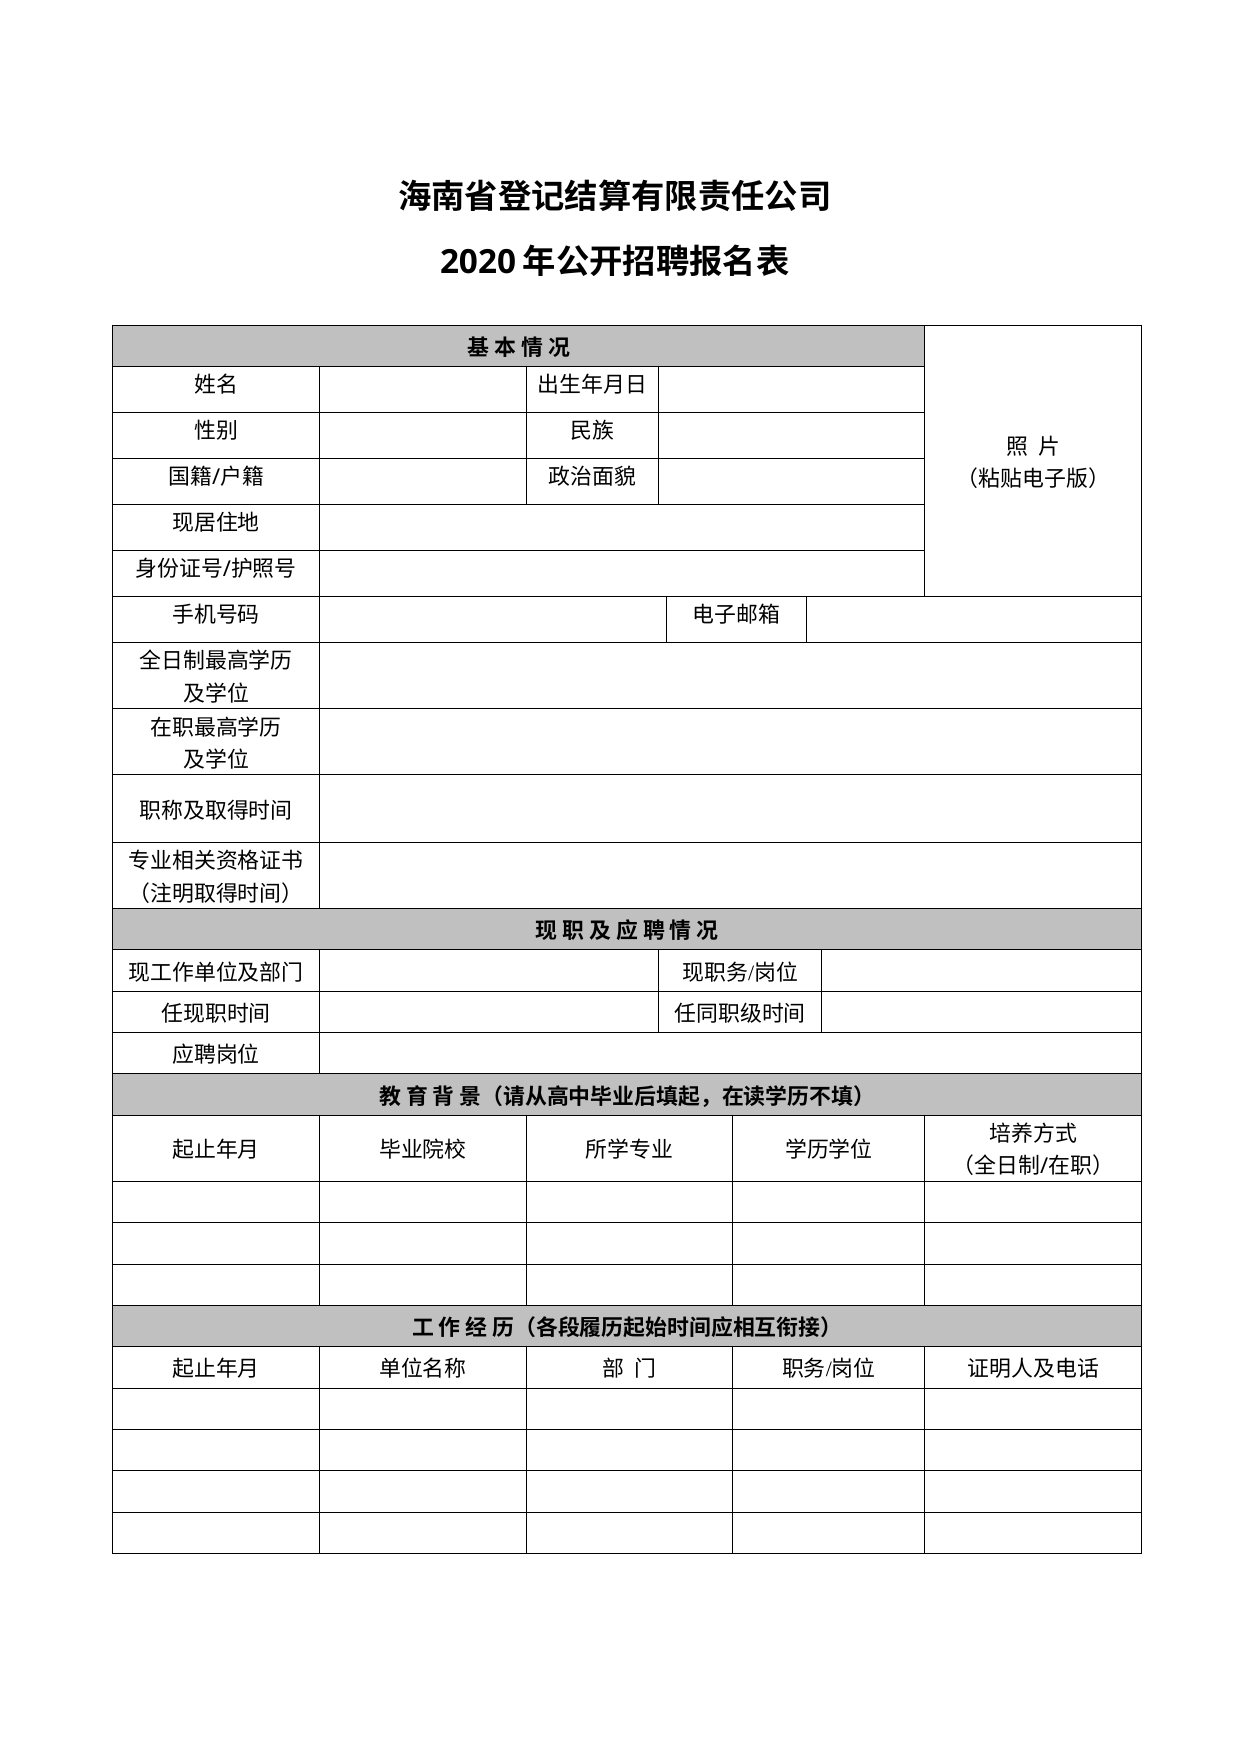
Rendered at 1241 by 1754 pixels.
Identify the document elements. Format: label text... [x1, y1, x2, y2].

table_cell 所学专业 [527, 1116, 732, 1181]
table_cell [527, 1471, 732, 1512]
table_cell 身份证号/护照号 [113, 551, 319, 596]
table_cell [527, 1513, 732, 1553]
table_cell [320, 775, 1141, 842]
table_cell 现居住地 [113, 505, 319, 550]
table_cell [733, 1265, 924, 1305]
table_cell [320, 505, 924, 550]
table_cell [527, 1182, 732, 1222]
table_header 照 片 （粘贴电子版） [925, 326, 1141, 596]
table_cell [807, 597, 1141, 642]
table_cell 任同职级时间 [659, 992, 821, 1032]
table_cell [659, 367, 924, 412]
table_cell [320, 597, 666, 642]
table_cell [925, 1389, 1141, 1429]
table_cell 现工作单位及部门 [113, 950, 319, 991]
table_cell [113, 1430, 319, 1470]
table_cell [320, 1430, 526, 1470]
table_cell [113, 1265, 319, 1305]
table_cell 电子邮箱 [667, 597, 806, 642]
table_cell [733, 1513, 924, 1553]
table_cell [733, 1471, 924, 1512]
table_cell 培养方式 （全日制/在职） [925, 1116, 1141, 1181]
table_cell [320, 1265, 526, 1305]
table_cell [320, 413, 526, 458]
table_cell [113, 1182, 319, 1222]
table_cell [925, 1265, 1141, 1305]
table_cell 民族 [527, 413, 658, 458]
table_cell [320, 643, 1141, 708]
table_cell [822, 992, 1141, 1032]
table_cell [925, 1513, 1141, 1553]
table_cell [320, 1389, 526, 1429]
table_cell [320, 551, 924, 596]
table_cell 起止年月 [113, 1116, 319, 1181]
table_cell [733, 1389, 924, 1429]
table_cell [113, 1471, 319, 1512]
table_cell 性别 [113, 413, 319, 458]
table_header 基 本 情 况 [113, 326, 924, 366]
table_cell [925, 1223, 1141, 1263]
table_cell [320, 950, 658, 991]
table_cell [527, 1223, 732, 1263]
table_cell 证明人及电话 [925, 1347, 1141, 1387]
table_cell 全日制最高学历 及学位 [113, 643, 319, 708]
table_cell 职称及取得时间 [113, 775, 319, 842]
table_cell [733, 1182, 924, 1222]
table_cell [659, 413, 924, 458]
table_cell 工 作 经 历（各段履历起始时间应相互衔接） [113, 1306, 1141, 1346]
table_cell [320, 992, 658, 1032]
table_cell [320, 459, 526, 504]
table_cell [320, 709, 1141, 774]
table_cell [925, 1471, 1141, 1512]
table_cell 现职务/岗位 [659, 950, 821, 991]
table_cell [527, 1265, 732, 1305]
table_cell 出生年月日 [527, 367, 658, 412]
table_cell 专业相关资格证书 （注明取得时间） [113, 843, 319, 908]
table_cell [113, 1389, 319, 1429]
table_cell [822, 950, 1141, 991]
table_cell 部 门 [527, 1347, 732, 1387]
table_cell [320, 1182, 526, 1222]
table_cell [925, 1430, 1141, 1470]
table_cell [733, 1430, 924, 1470]
table_cell 毕业院校 [320, 1116, 526, 1181]
table_cell 现 职 及 应 聘 情 况 [113, 909, 1141, 949]
table_cell 学历学位 [733, 1116, 924, 1181]
table_cell 国籍/户籍 [113, 459, 319, 504]
table_header 海南省登记结算有限责任公司 2020年公开招聘报名表 [113, 162, 1117, 292]
table_cell [320, 1223, 526, 1263]
table_cell 单位名称 [320, 1347, 526, 1387]
table_cell 在职最高学历 及学位 [113, 709, 319, 774]
table_cell [320, 367, 526, 412]
table_cell 手机号码 [113, 597, 319, 642]
table_cell 教 育 背 景（请从高中毕业后填起，在读学历不填） [113, 1074, 1141, 1115]
table_cell [925, 1182, 1141, 1222]
table_cell [527, 1389, 732, 1429]
table_cell 姓名 [113, 367, 319, 412]
table_cell 任现职时间 [113, 992, 319, 1032]
table_cell [733, 1223, 924, 1263]
table_cell [320, 1513, 526, 1553]
table_cell [320, 843, 1141, 908]
table_cell [527, 1430, 732, 1470]
table_cell [320, 1033, 1141, 1073]
table_cell 起止年月 [113, 1347, 319, 1387]
table_cell [113, 1513, 319, 1553]
table_cell [320, 1471, 526, 1512]
table_cell 应聘岗位 [113, 1033, 319, 1073]
table_cell [659, 459, 924, 504]
table_cell 政治面貌 [527, 459, 658, 504]
table_cell 职务/岗位 [733, 1347, 924, 1387]
table_cell [113, 1223, 319, 1263]
